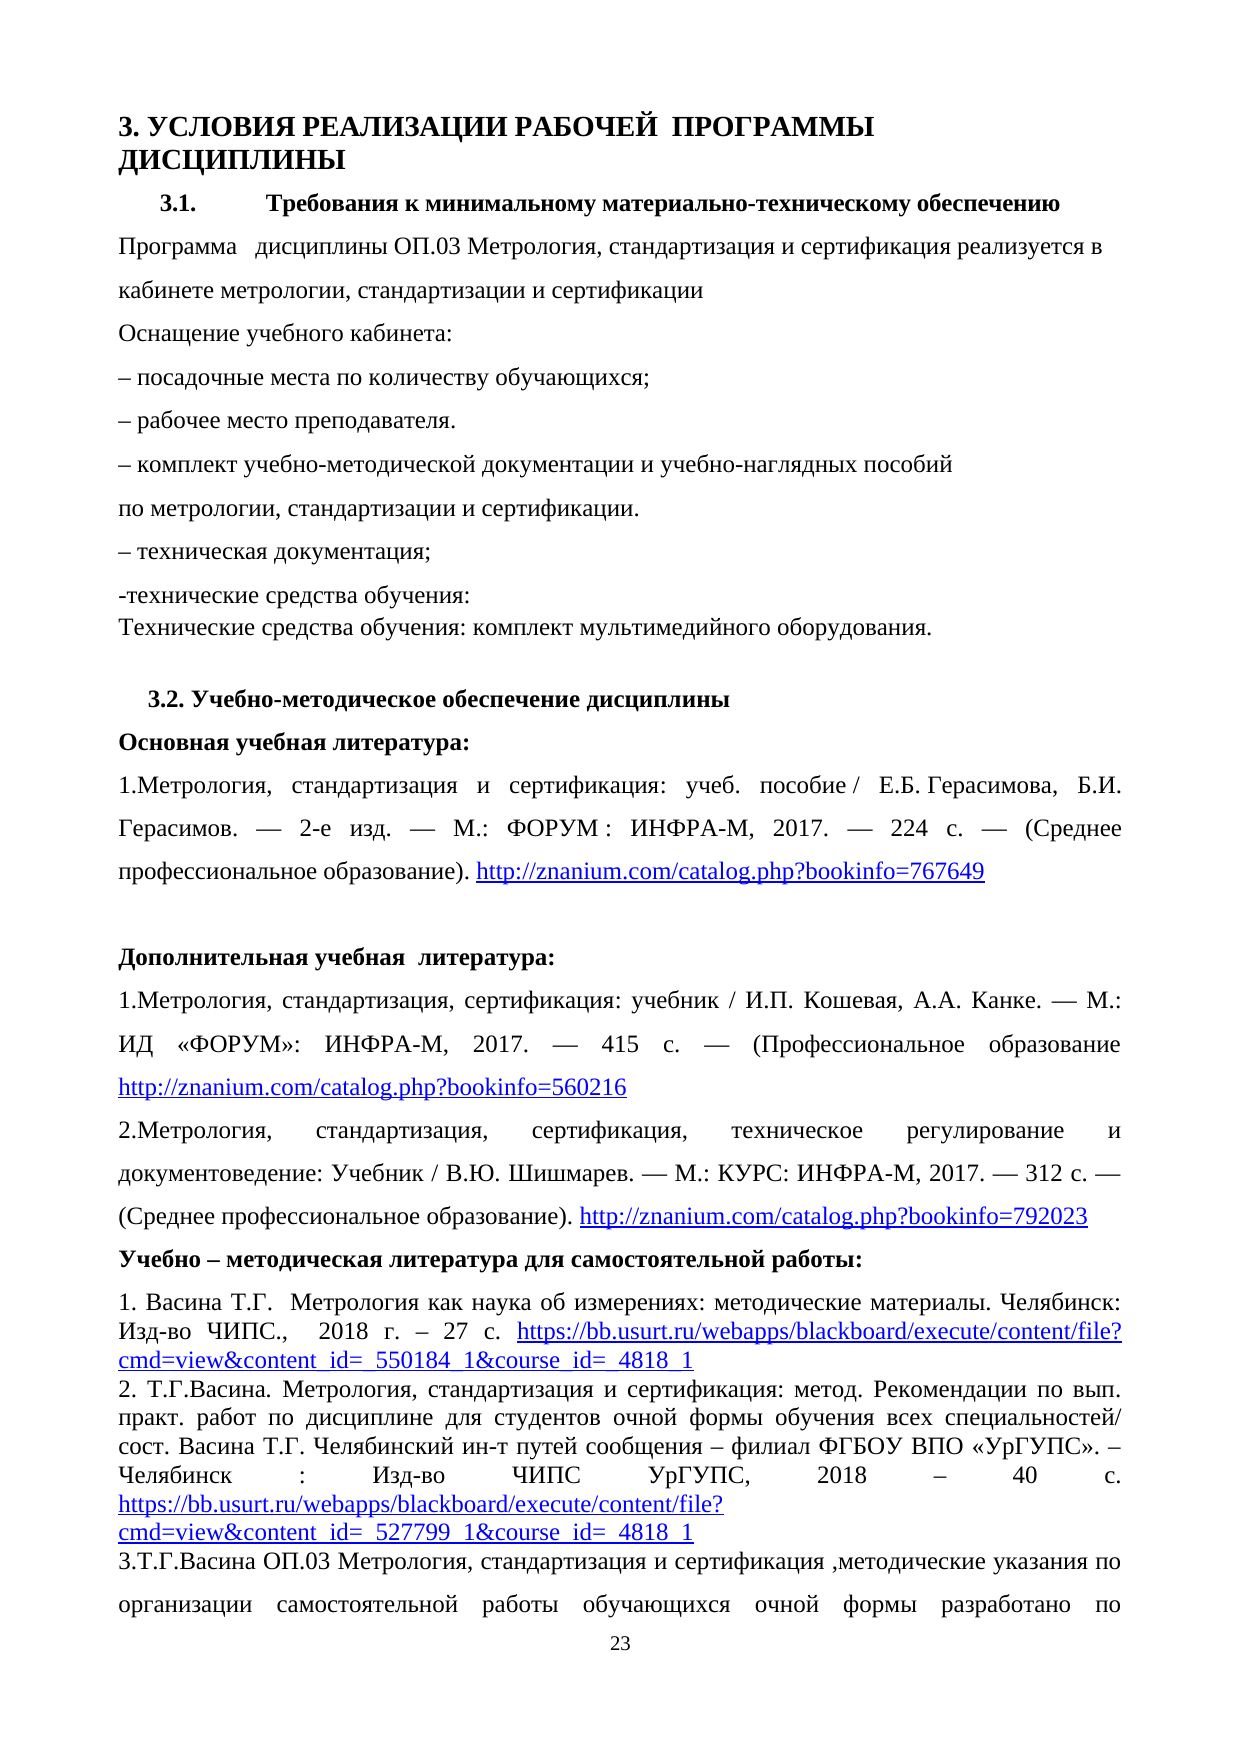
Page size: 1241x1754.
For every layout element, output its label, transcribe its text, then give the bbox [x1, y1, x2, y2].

text 3.2. Учебно-методическое обеспечение дисциплины [118, 684, 1122, 712]
text 2. Т.Г.Васина. Метрология, стандартизация и сертификация: метод. Рекомендации по вып. практ. работ по дисциплине для студентов очной формы обучения всех специальностей/ сост. Васина Т.Г. Челябинский ин-т путей сообщения – филиал ФГБОУ ВПО «УрГУПС». – Челябинск : Изд-во ЧИПС УрГУПС, 2018 – 40 с. https://bb.usurt.ru/webapps/blackboard/execute/content/file?cmd=view&content_id=_527799_1&course_id=_4818_1 [118, 1374, 1122, 1546]
text по метрологии, стандартизации и сертификации. [118, 481, 1122, 525]
text -технические средства обучения: [118, 568, 1122, 612]
text Программа дисциплины ОП.03 Метрология, стандартизация и сертификация реализуется в кабинете метрологии, стандартизации и сертификации Оснащение учебного кабинета: [118, 220, 1122, 351]
text 3.1. Требования к минимальному материально-техническому обеспечению [118, 176, 1122, 220]
text Технические средства обучения: комплект мультимедийного оборудования. [118, 612, 960, 641]
text 1. Васина Т.Г. Метрология как наука об измерениях: методические материалы. Челябинск: Изд-во ЧИПС., 2018 г. – 27 с. https://bb.usurt.ru/webapps/blackboard/execute/content/file?cmd=view&content_id=_550184_1&course_id=_4818_1 [118, 1287, 1122, 1374]
text – техническая документация; [118, 525, 1122, 568]
text 1.Метрология, стандартизация и сертификация: учеб. пособие / Е.Б. Герасимова, Б.И. Герасимов. — 2-е изд. — М.: ФОРУМ : ИНФРА-М, 2017. — 224 с. — (Среднее профессиональное образование). http://znanium.com/catalog.php?bookinfo=767649 [118, 770, 1122, 885]
text Дополнительная учебная литература: [118, 942, 1122, 971]
text Основная учебная литература: [118, 727, 1122, 756]
text – комплект учебно-методической документации и учебно-наглядных пособий [118, 438, 1122, 481]
text 2.Метрология, стандартизация, сертификация, техническое регулирование и документоведение: Учебник / В.Ю. Шишмарев. — М.: КУРС: ИНФРА-М, 2017. — 312 с. — (Среднее профессиональное образование). http://znanium.com/catalog.php?bookinfo=792023 [118, 1115, 1122, 1230]
text Учебно – методическая литература для самостоятельной работы: [118, 1244, 1122, 1273]
text 3. УСЛОВИЯ РЕАЛИЗАЦИИ РАБОЧЕЙ ПРОГРАММЫ ДИСЦИПЛИНЫ [118, 109, 1058, 176]
text – рабочее место преподавателя. [118, 394, 1122, 438]
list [118, 1546, 1122, 1618]
text – посадочные места по количеству обучающихся; [118, 351, 1122, 394]
text 1.Метрология, стандартизация, сертификация: учебник / И.П. Кошевая, А.А. Канке. — М.: ИД «ФОРУМ»: ИНФРА-М, 2017. — 415 с. — (Профессиональное образование http://znanium.com/catalog.php?bookinfo=560216 [118, 986, 1122, 1101]
